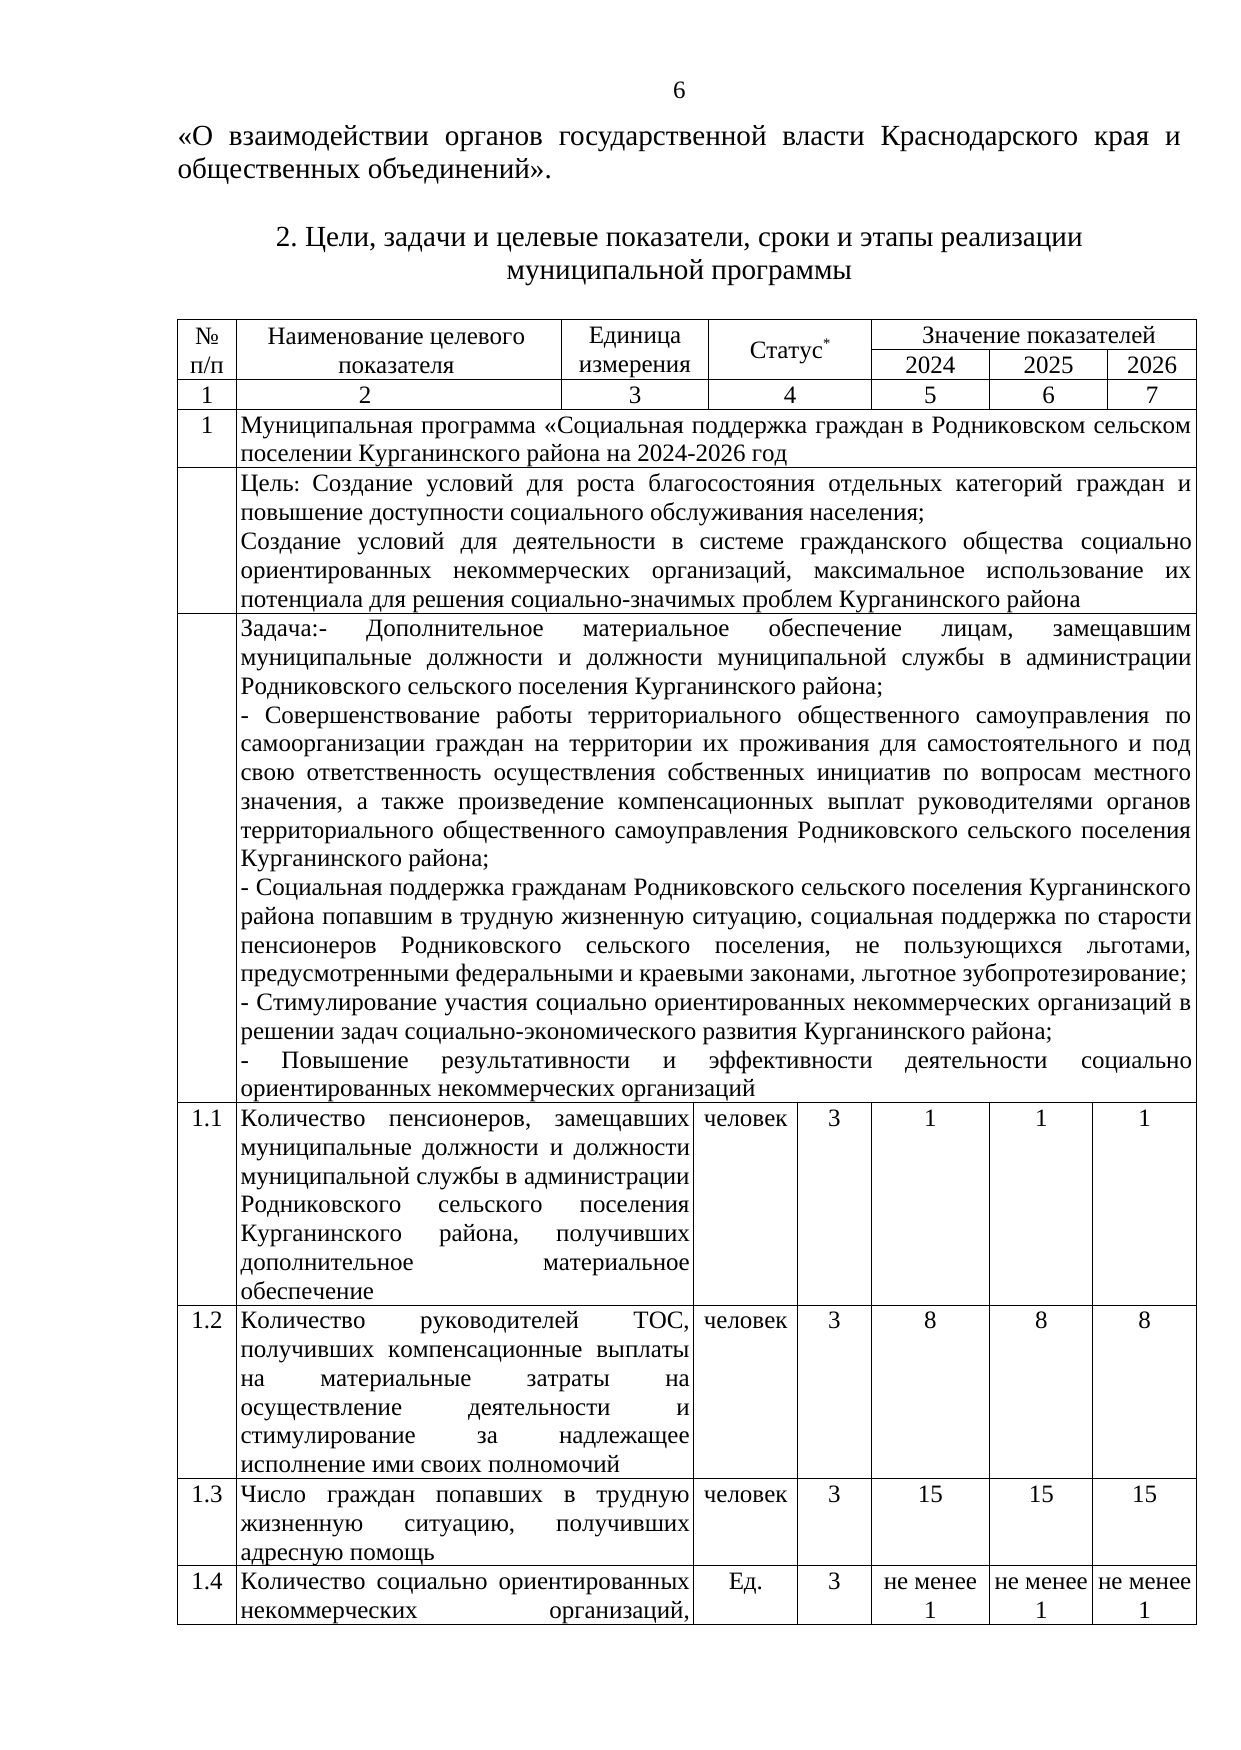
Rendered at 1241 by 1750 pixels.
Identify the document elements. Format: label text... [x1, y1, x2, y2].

table_cell 1 [178, 410, 236, 467]
table_cell 15 [1093, 1479, 1196, 1565]
table_cell 6 [990, 380, 1107, 409]
table_cell не менее 1 [872, 1566, 989, 1624]
table_cell 1.2 [178, 1306, 236, 1478]
table_cell 2026 [1108, 350, 1196, 379]
table_cell [178, 614, 236, 1102]
table_cell 4 [709, 380, 871, 409]
table_cell не менее 1 [990, 1566, 1092, 1624]
table_cell 8 [1093, 1306, 1196, 1478]
table_cell 3 [562, 380, 708, 409]
table_cell 8 [872, 1306, 989, 1478]
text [177, 118, 1181, 185]
table_cell 3 [798, 1306, 871, 1478]
table_cell 1.1 [178, 1103, 236, 1304]
table_cell 8 [990, 1306, 1092, 1478]
table_cell Число граждан попавших в трудную жизненную ситуацию, получивших адресную помощь [237, 1479, 693, 1565]
table_header Статус* [709, 320, 871, 379]
table_cell 1.4 [178, 1566, 236, 1624]
table_cell 1.3 [178, 1479, 236, 1565]
table_cell Муниципальная программа «Социальная поддержка граждан в Родниковском сельском поселении Курганинского района на 2024-2026 год [237, 410, 1196, 467]
table_cell Количество пенсионеров, замещавших муниципальные должности и должности муниципальной службы в администрации Родниковского сельского поселения Курганинского района, получивших дополнительное материальное обеспечение [237, 1103, 693, 1304]
table_cell Цель: Создание условий для роста благосостояния отдельных категорий граждан и повышение доступности социального обслуживания населения; Создание условий для деятельности в системе гражданского общества социально ориентированных некоммерческих организаций, максимальное использование их потенциала для решения социально-значимых проблем Курганинского района [237, 468, 1196, 612]
table_header Наименование целевого показателя [237, 320, 561, 379]
table_cell 1 [990, 1103, 1092, 1304]
table_cell человек [694, 1103, 797, 1304]
table_cell 3 [798, 1479, 871, 1565]
table_cell 2 [237, 380, 561, 409]
table_cell человек [694, 1306, 797, 1478]
table_cell 7 [1108, 380, 1196, 409]
table_header Значение показателей [872, 320, 1196, 349]
table_cell Задача:- Дополнительное материальное обеспечение лицам, замещавшим муниципальные должности и должности муниципальной службы в администрации Родниковского сельского поселения Курганинского района; - Совершенствование работы территориального общественного самоуправления по самоорганизации граждан на территории их проживания для самостоятельного и под свою ответственность осуществления собственных инициатив по вопросам местного значения, а также произведение компенсационных выплат руководителями органов территориального общественного самоуправления Родниковского сельского поселения Курганинского района; - Социальная поддержка гражданам Родниковского сельского поселения Курганинского района попавшим в трудную жизненную ситуацию, социальная поддержка по старости пенсионеров Родниковского сельского поселения, не пользующихся льготами, предусмотренными федеральными и краевыми законами, льготное зубопротезирование; - Стимулирование участия социально ориентированных некоммерческих организаций в решении задач социально-экономического развития Курганинского района; - Повышение результативности и эффективности деятельности социально ориентированных некоммерческих организаций [237, 614, 1196, 1102]
table_cell Количество руководителей ТОС, получивших компенсационные выплаты на материальные затраты на осуществление деятельности и стимулирование за надлежащее исполнение ими своих полномочий [237, 1306, 693, 1478]
table_cell 3 [798, 1566, 871, 1624]
table_cell 2024 [872, 350, 989, 379]
table_cell не менее 1 [1093, 1566, 1196, 1624]
table_cell 1 [1093, 1103, 1196, 1304]
table_cell 1 [178, 380, 236, 409]
table_header Единица измерения [562, 320, 708, 379]
table_cell 15 [990, 1479, 1092, 1565]
table_cell 1 [872, 1103, 989, 1304]
table_cell 15 [872, 1479, 989, 1565]
table_cell Ед. [694, 1566, 797, 1624]
text 2. Цели, задачи и целевые показатели, сроки и этапы реализации муниципальной программы [177, 219, 1181, 286]
table_cell 2025 [990, 350, 1107, 379]
table_header № п/п [178, 320, 236, 379]
table_cell [178, 468, 236, 612]
table_cell 5 [872, 380, 989, 409]
table_cell 3 [798, 1103, 871, 1304]
table_cell человек [694, 1479, 797, 1565]
